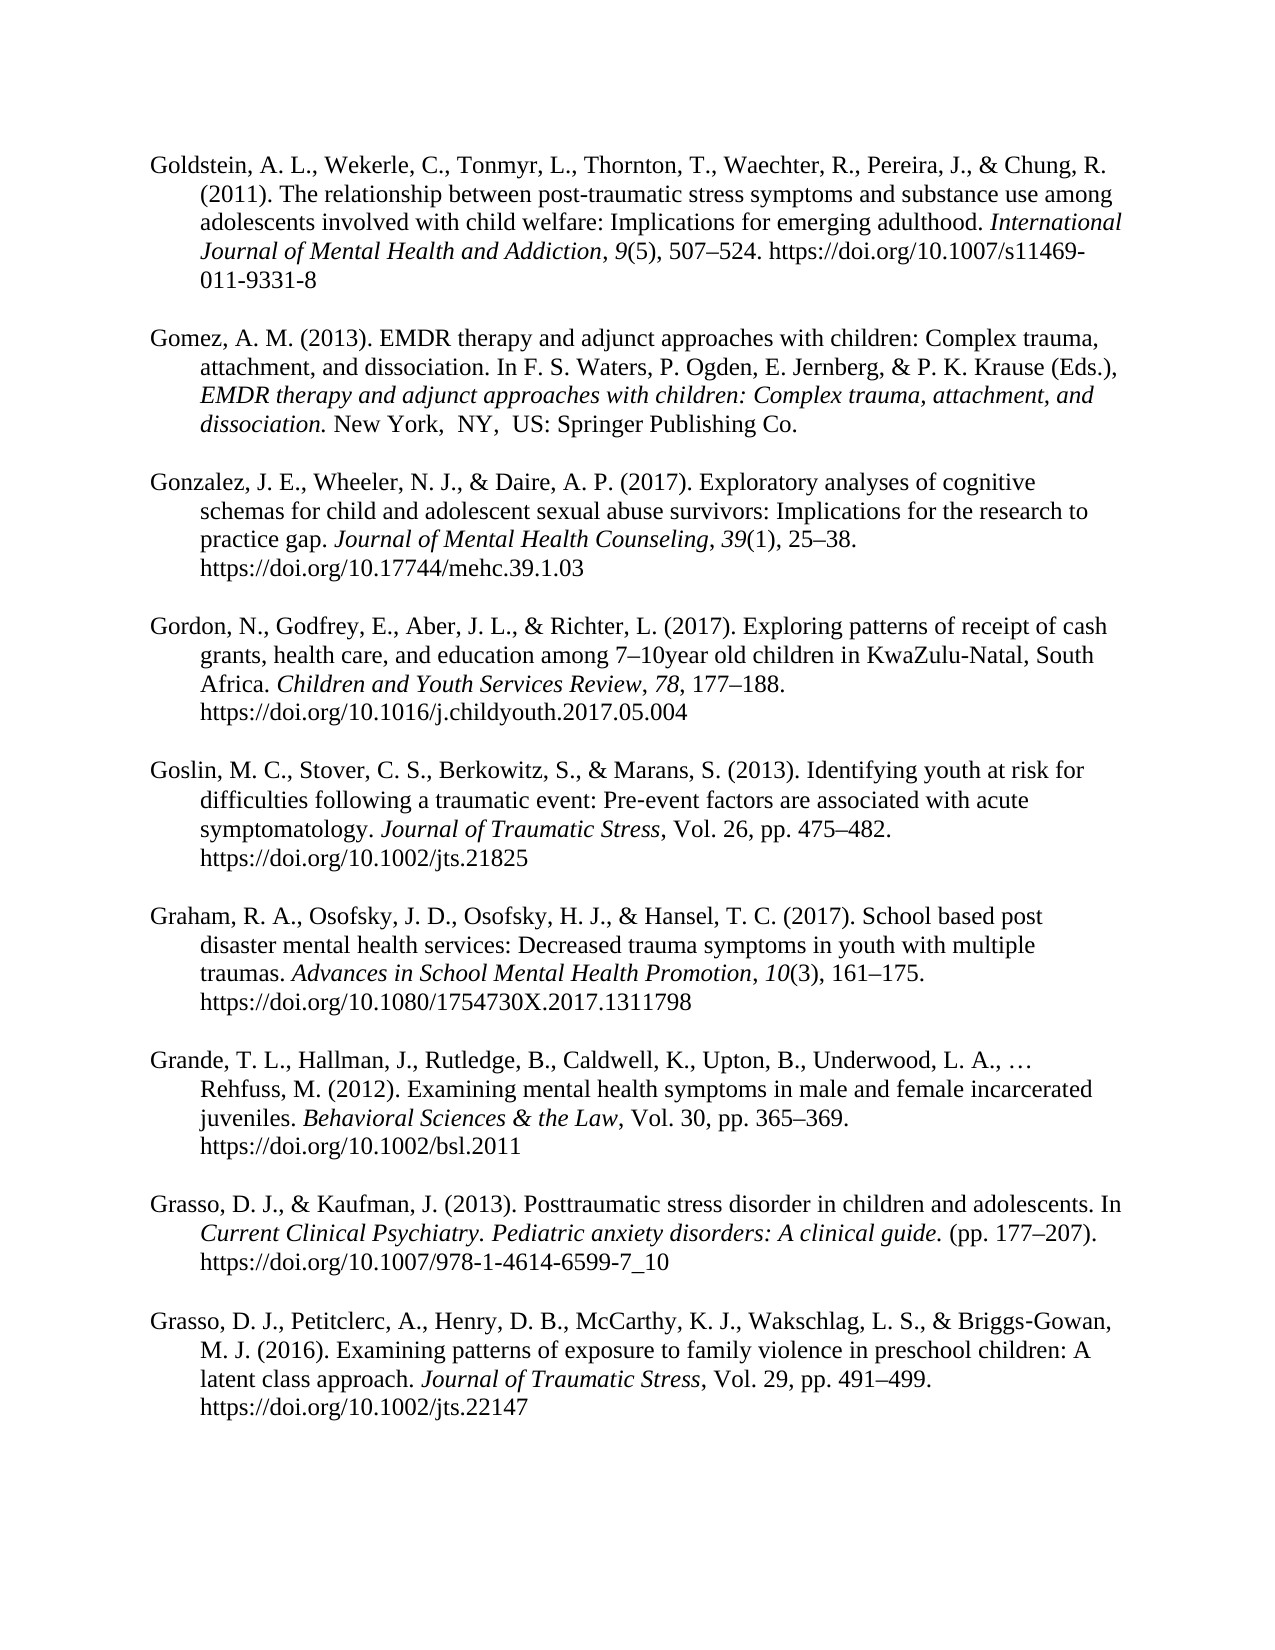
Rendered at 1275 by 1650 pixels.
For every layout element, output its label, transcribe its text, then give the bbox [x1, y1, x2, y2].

text Grande, T. L., Hallman, J., Rutledge, B., Caldwell, K., Upton, B., Underwood, L. A., … Rehfuss, M. (2012). Examining mental health symptoms in male and female incarcerated juveniles. Behavioral Sciences & the Law, Vol. 30, pp. 365–369. https://doi.org/10.1002/bsl.2011 [150, 1045, 1125, 1160]
text Gordon, N., Godfrey, E., Aber, J. L., & Richter, L. (2017). Exploring patterns of receipt of cash grants, health care, and education among 7–10year old children in KwaZulu-Natal, South Africa. Children and Youth Services Review, 78, 177–188. https://doi.org/10.1016/j.childyouth.2017.05.004 [150, 611, 1125, 726]
text Goslin, M. C., Stover, C. S., Berkowitz, S., & Marans, S. (2013). Identifying youth at risk for difficulties following a traumatic event: Pre‐event factors are associated with acute symptomatology. Journal of Traumatic Stress, Vol. 26, pp. 475–482. https://doi.org/10.1002/jts.21825 [150, 755, 1125, 872]
text Grasso, D. J., & Kaufman, J. (2013). Posttraumatic stress disorder in children and adolescents. In Current Clinical Psychiatry. Pediatric anxiety disorders: A clinical guide. (pp. 177–207). https://doi.org/10.1007/978-1-4614-6599-7_10 [150, 1189, 1125, 1276]
text Gomez, A. M. (2013). EMDR therapy and adjunct approaches with children: Complex trauma, attachment, and dissociation. In F. S. Waters, P. Ogden, E. Jernberg, & P. K. Krause (Eds.), EMDR therapy and adjunct approaches with children: Complex trauma, attachment, and dissociation. New York, NY, US: Springer Publishing Co. [150, 323, 1125, 438]
text Gonzalez, J. E., Wheeler, N. J., & Daire, A. P. (2017). Exploratory analyses of cognitive schemas for child and adolescent sexual abuse survivors: Implications for the research to practice gap. Journal of Mental Health Counseling, 39(1), 25–38. https://doi.org/10.17744/mehc.39.1.03 [150, 467, 1125, 582]
text Graham, R. A., Osofsky, J. D., Osofsky, H. J., & Hansel, T. C. (2017). School based post disaster mental health services: Decreased trauma symptoms in youth with multiple traumas. Advances in School Mental Health Promotion, 10(3), 161–175. https://doi.org/10.1080/1754730X.2017.1311798 [150, 901, 1125, 1016]
text Grasso, D. J., Petitclerc, A., Henry, D. B., McCarthy, K. J., Wakschlag, L. S., & Briggs‐Gowan, M. J. (2016). Examining patterns of exposure to family violence in preschool children: A latent class approach. Journal of Traumatic Stress, Vol. 29, pp. 491–499. https://doi.org/10.1002/jts.22147 [150, 1305, 1125, 1421]
text Goldstein, A. L., Wekerle, C., Tonmyr, L., Thornton, T., Waechter, R., Pereira, J., & Chung, R. (2011). The relationship between post-traumatic stress symptoms and substance use among adolescents involved with child welfare: Implications for emerging adulthood. International Journal of Mental Health and Addiction, 9(5), 507–524. https://doi.org/10.1007/s11469-011-9331-8 [150, 150, 1125, 294]
